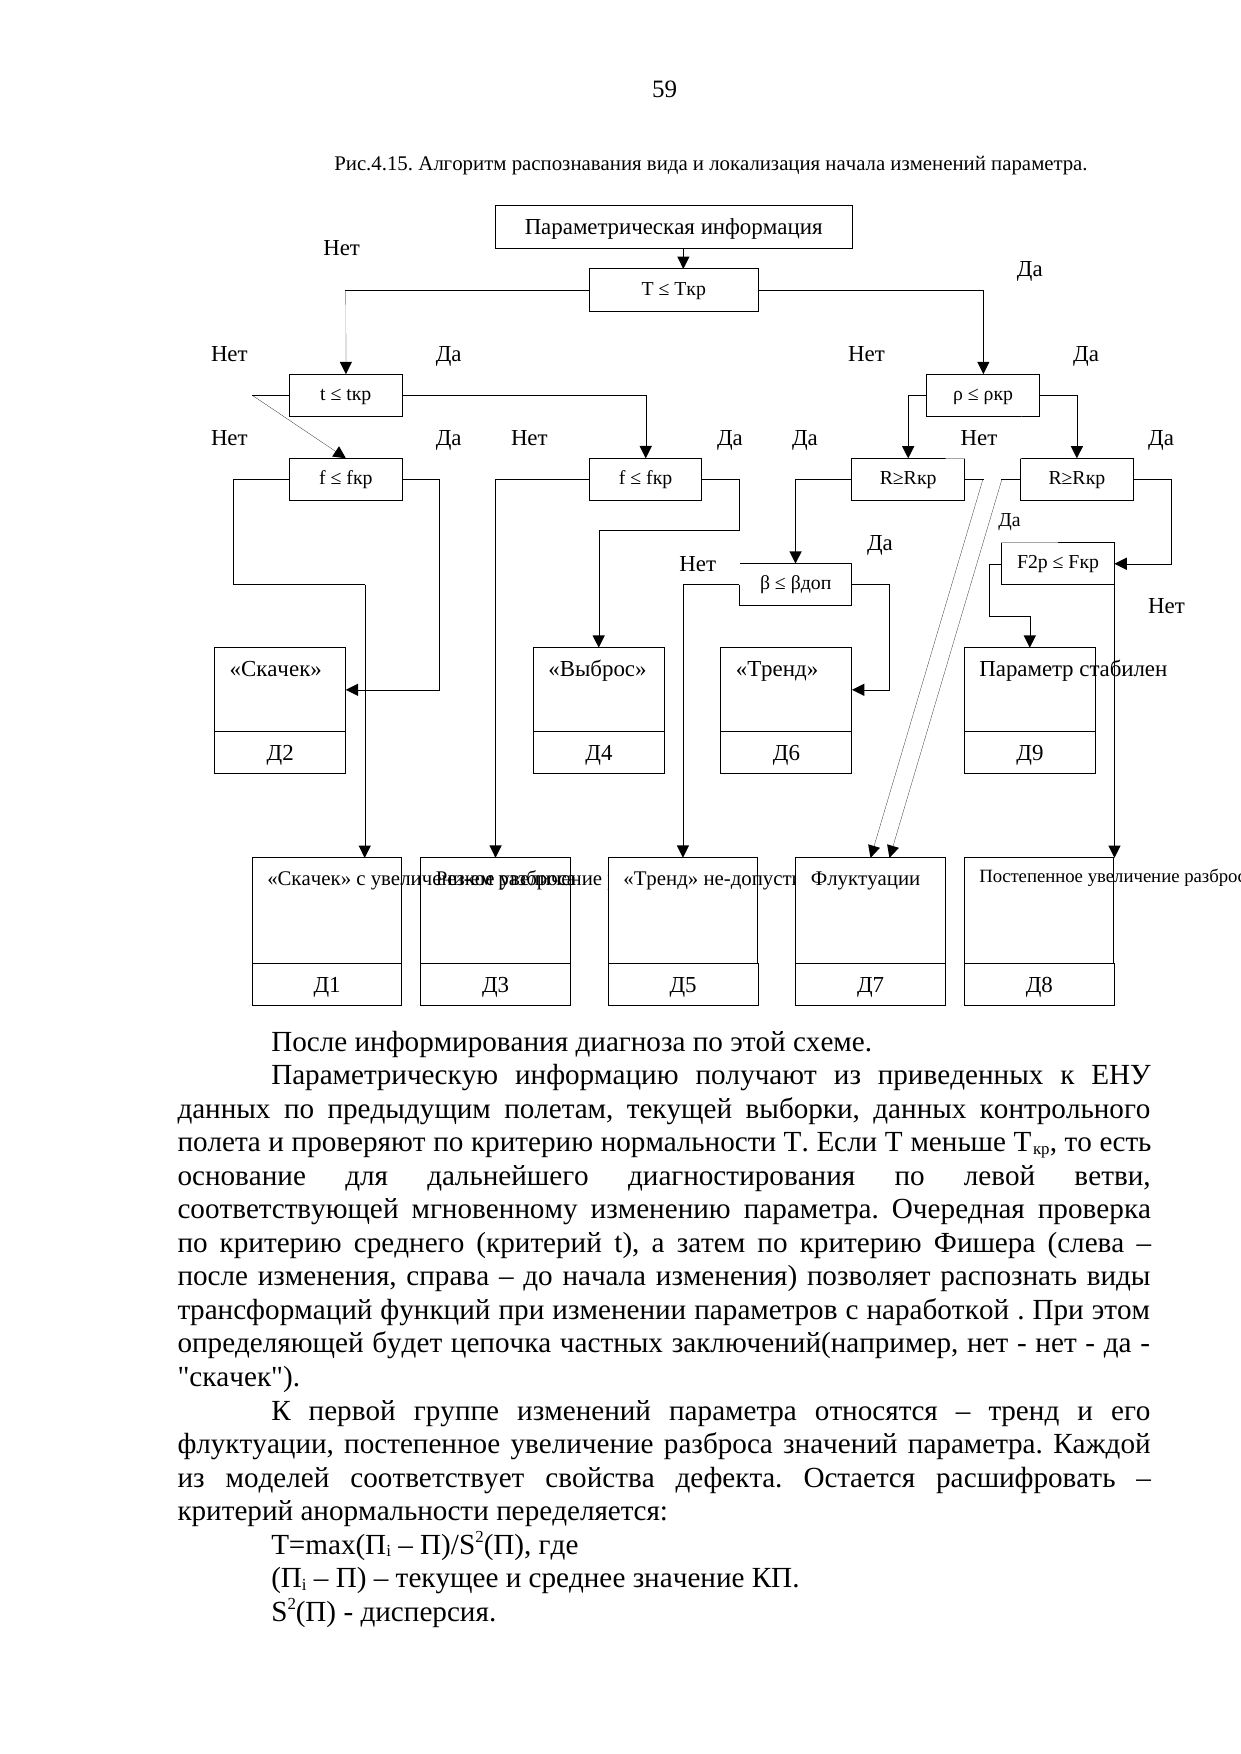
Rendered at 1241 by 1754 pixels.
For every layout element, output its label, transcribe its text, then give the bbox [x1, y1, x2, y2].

text S2(П) - дисперсия. [177, 1594, 1152, 1627]
text (Пi – П) – текущее и среднее значение КП. [177, 1560, 1152, 1594]
text Параметрическую информацию получают из приведенных к ЕНУ данных по предыдущим полетам, текущей выборки, данных контрольного полета и проверяют по критерию нормальности Т. Если Т меньше Ткр, то есть основание для дальнейшего диагностирования по левой ветви, соответствующей мгновенному изменению параметра. Очередная проверка по критерию среднего (критерий t), а затем по критерию Фишера (слева – после изменения, справа – до начала изменения) позволяет распознать виды трансформаций функций при изменении параметров с наработкой . При этом определяющей будет цепочка частных заключений(например, нет - нет - да - "скачек"). [177, 1057, 1152, 1393]
text К первой группе изменений параметра относятся – тренд и его флуктуации, постепенное увеличение разброса значений параметра. Каждой из моделей соответствует свойства дефекта. Остается расшифровать – критерий анормальности переделяется: [177, 1393, 1152, 1527]
text Т=max(Пi – П)/S2(П), где [177, 1527, 1152, 1560]
text После информирования диагноза по этой схеме. [177, 1024, 1152, 1057]
